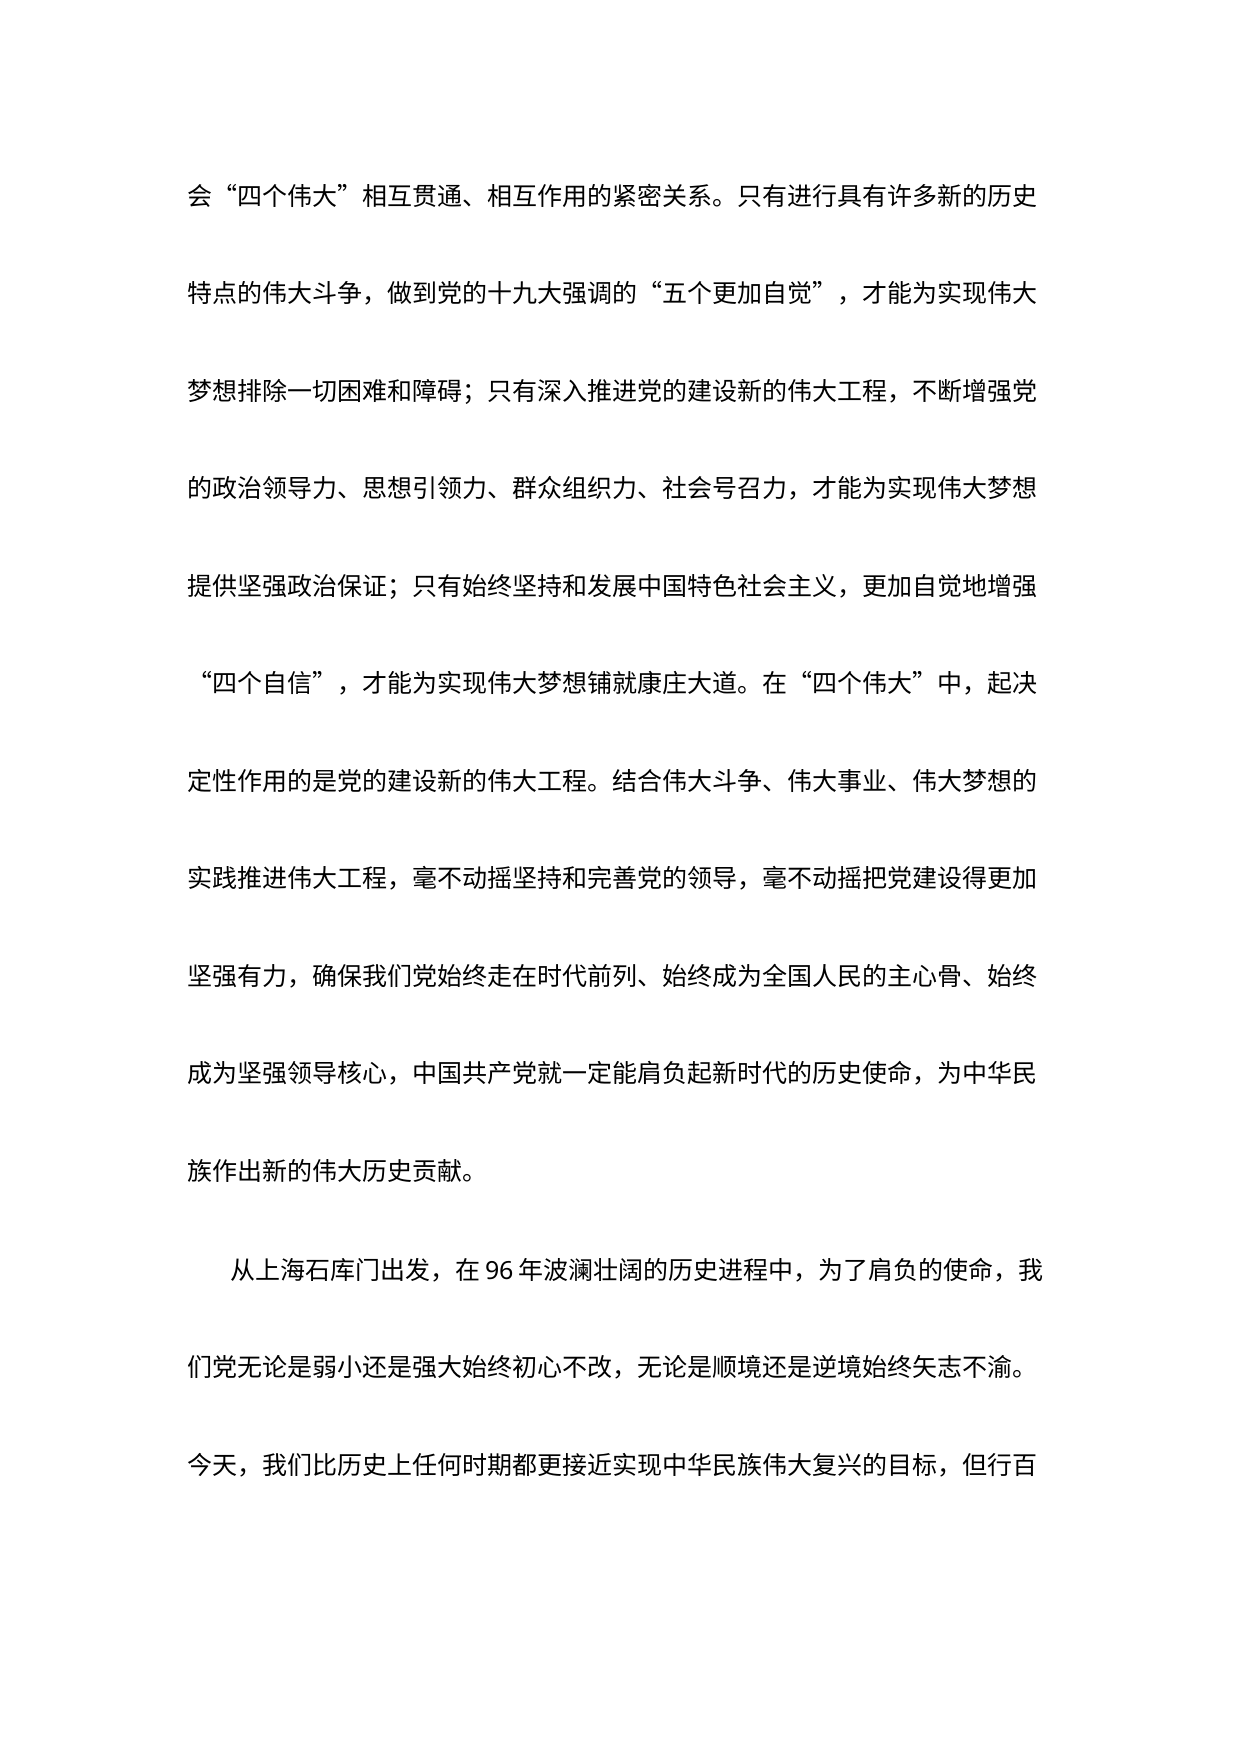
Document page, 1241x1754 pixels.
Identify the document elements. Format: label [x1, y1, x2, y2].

text [187, 162, 1053, 1202]
text [187, 1236, 1053, 1496]
